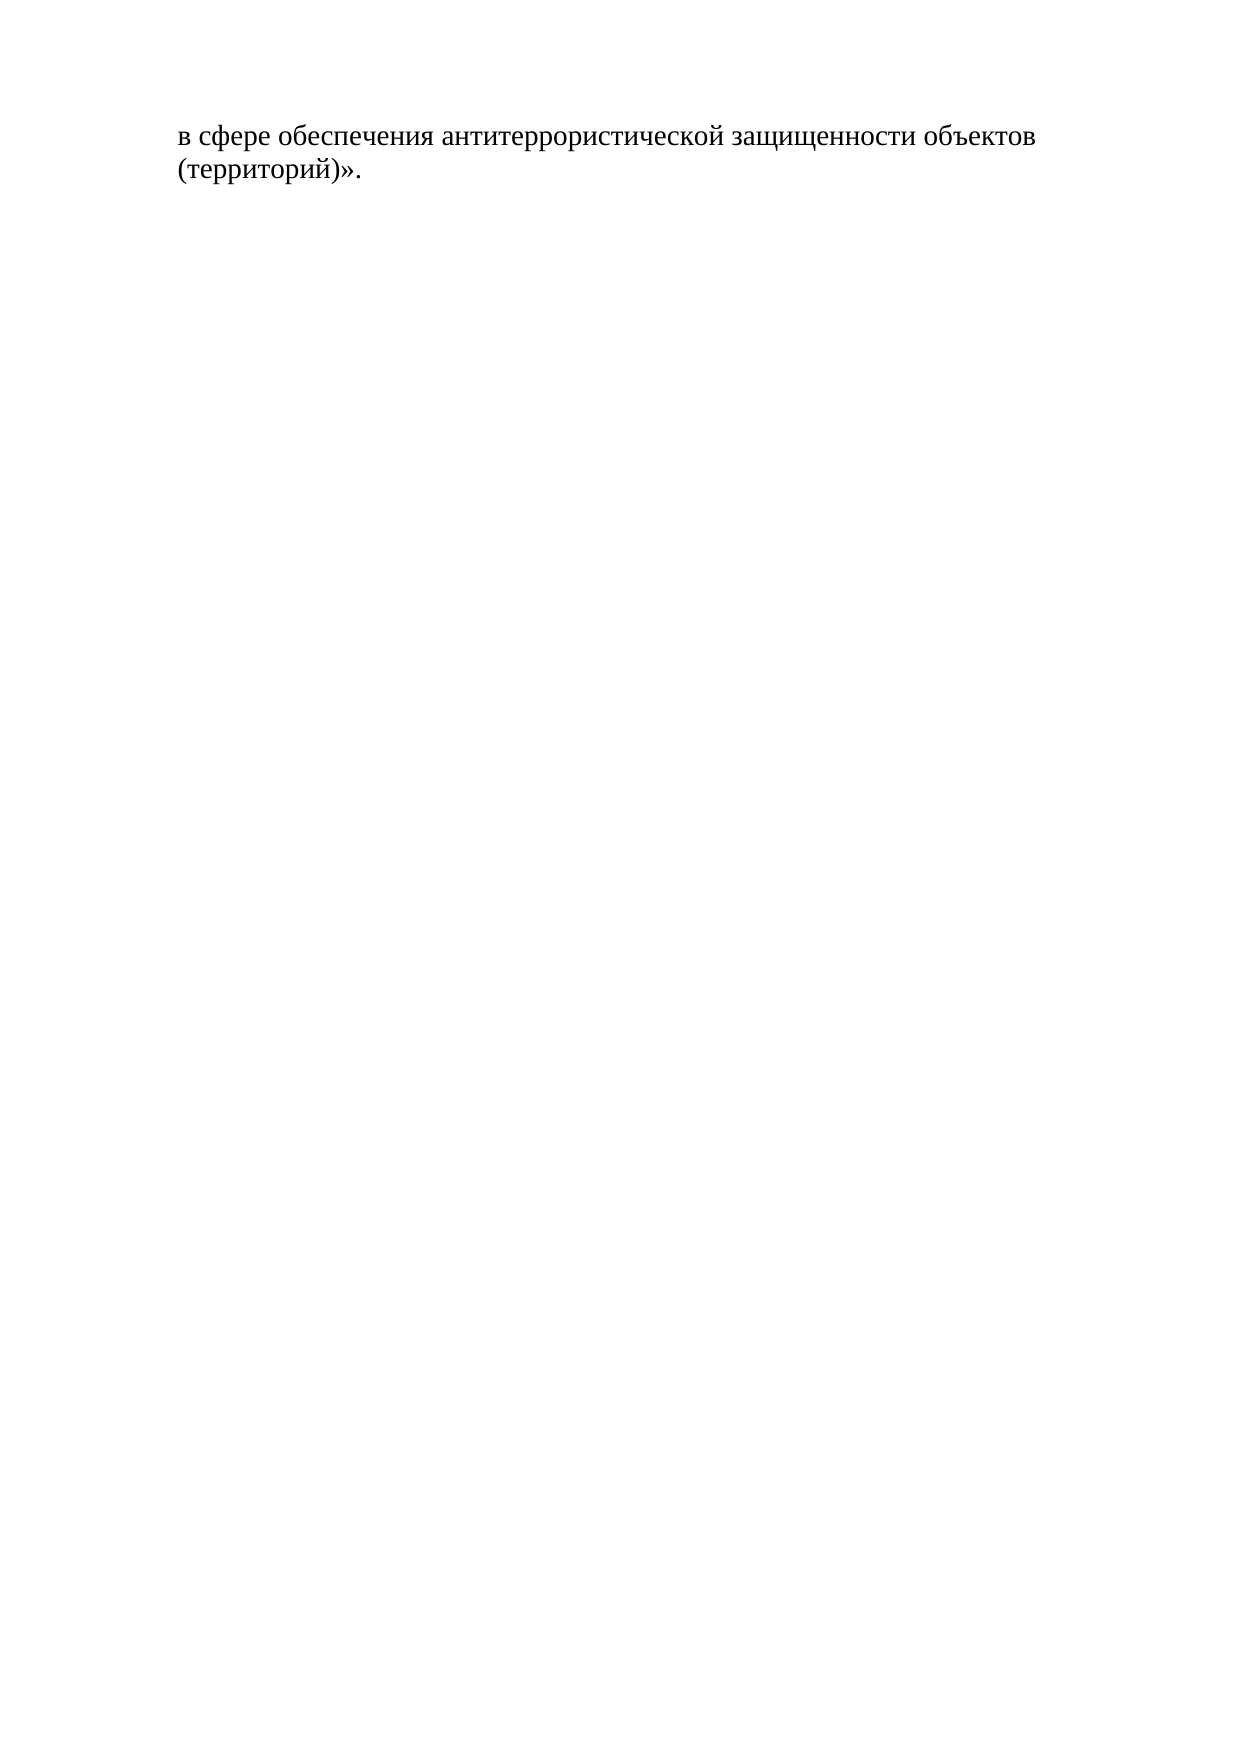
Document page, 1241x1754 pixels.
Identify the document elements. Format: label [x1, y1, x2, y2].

text [177, 118, 1152, 185]
